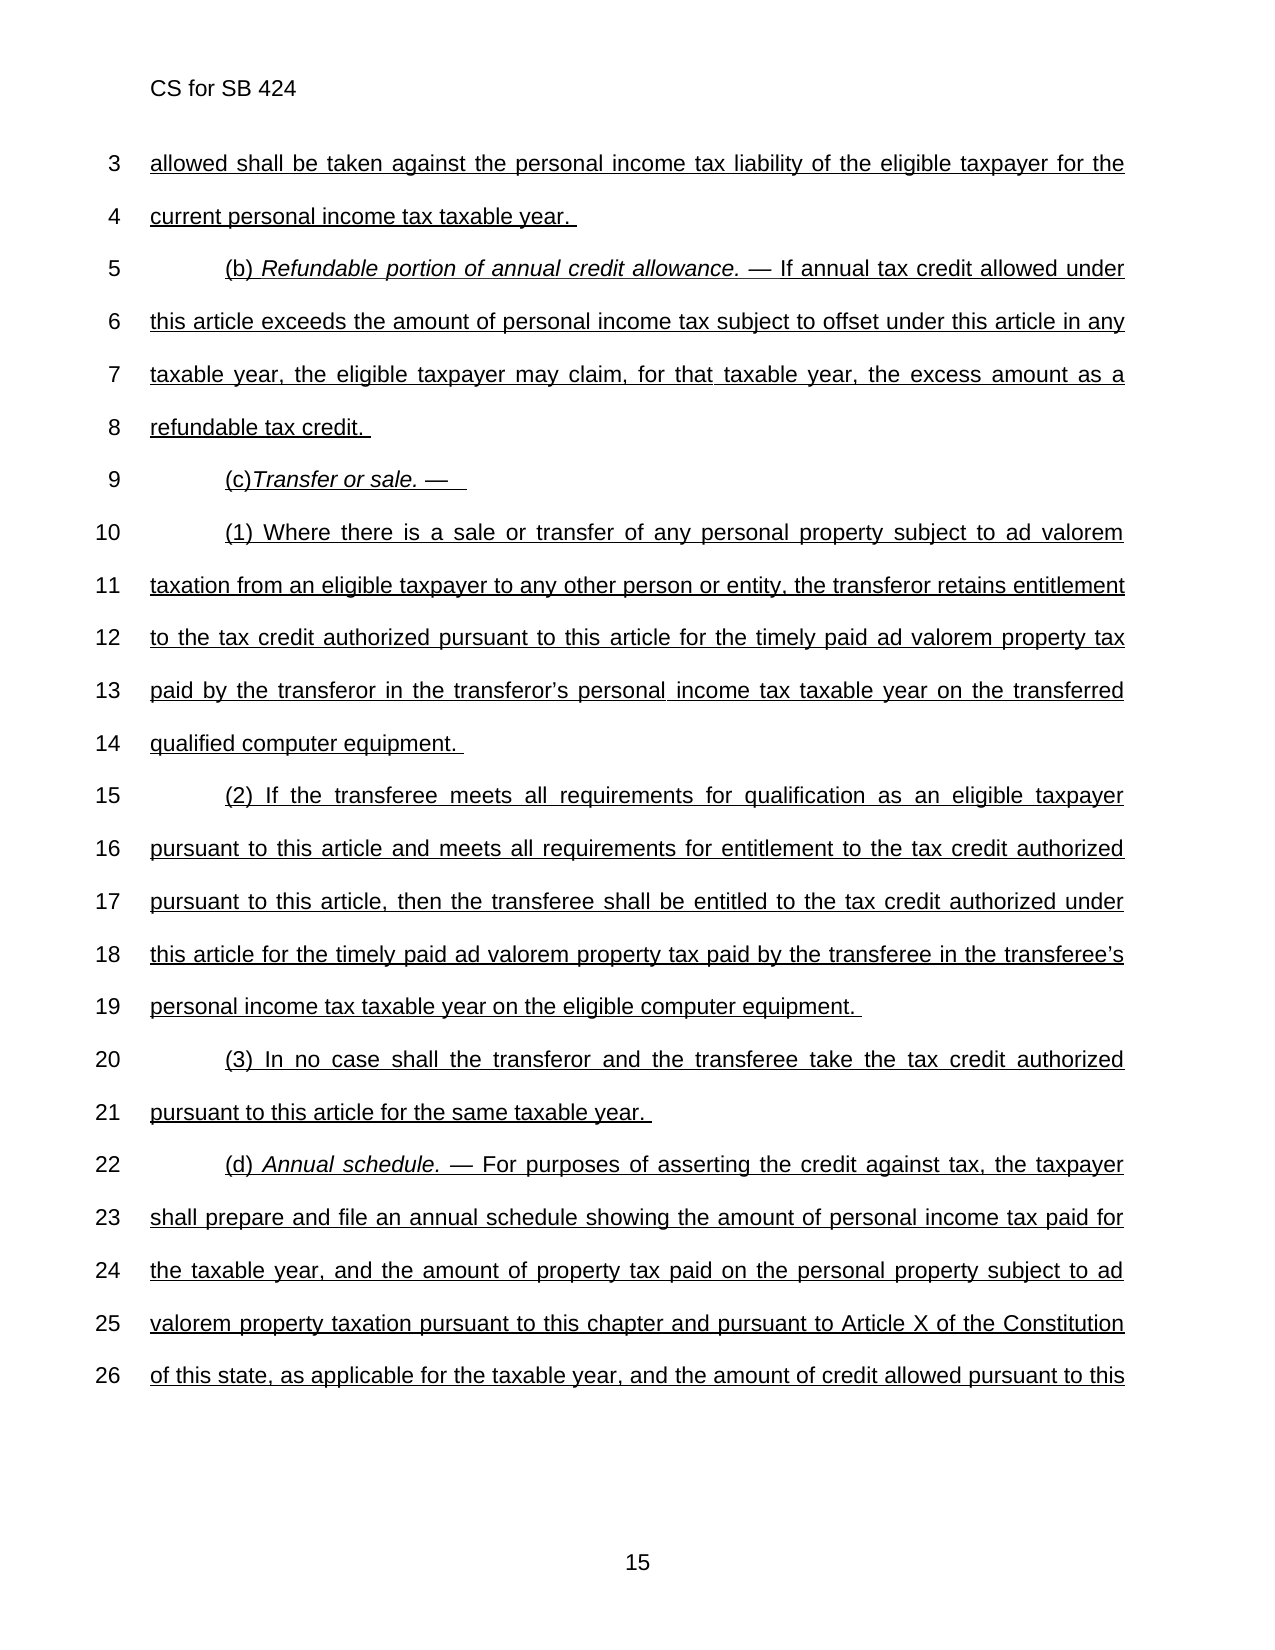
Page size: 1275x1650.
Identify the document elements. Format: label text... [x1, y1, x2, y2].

text (c)Transfer or sale. — [150, 466, 1125, 493]
text (1) Where there is a sale or transfer of any personal property subject to ad valorem taxation from an eligible taxpayer to any other person or entity, the transferor retains entitlement to the tax credit authorized pursuant to this article for the timely paid ad valorem property tax paid by the transferor in the transferor’s personal income tax taxable year on the transferred qualified computer equipment. [150, 596, 1125, 647]
text (2) If the transferee meets all requirements for qualification as an eligible taxpayer pursuant to this article and meets all requirements for entitlement to the tax credit authorized pursuant to this article, then the transferee shall be entitled to the tax credit authorized under this article for the timely paid ad valorem property tax paid by the transferee in the transferee’s personal income tax taxable year on the eligible computer equipment. [150, 782, 1125, 858]
text (2) If the transferee meets all requirements for qualification as an eligible taxpayer pursuant to this article and meets all requirements for entitlement to the tax credit authorized pursuant to this article, then the transferee shall be entitled to the tax credit authorized under this article for the timely paid ad valorem property tax paid by the transferee in the transferee’s personal income tax taxable year on the eligible computer equipment. [150, 859, 1125, 1020]
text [150, 150, 1125, 173]
text (b) Refundable portion of annual credit allowance. — If annual tax credit allowed under this article exceeds the amount of personal income tax subject to offset under this article in any taxable year, the eligible taxpayer may claim, for that taxable year, the excess amount as a refundable tax credit. [150, 332, 1125, 384]
text (3) In no case shall the transferor and the transferee take the tax credit authorized pursuant to this article for the same taxable year. [150, 1046, 1125, 1125]
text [150, 1334, 1125, 1385]
text (1) Where there is a sale or transfer of any personal property subject to ad valorem taxation from an eligible taxpayer to any other person or entity, the transferor retains entitlement to the tax credit authorized pursuant to this article for the timely paid ad valorem property tax paid by the transferor in the transferor’s personal income tax taxable year on the transferred qualified computer equipment. [150, 519, 1125, 594]
text (b) Refundable portion of annual credit allowance. — If annual tax credit allowed under this article exceeds the amount of personal income tax subject to offset under this article in any taxable year, the eligible taxpayer may claim, for that taxable year, the excess amount as a refundable tax credit. [150, 255, 1125, 331]
text (1) Where there is a sale or transfer of any personal property subject to ad valorem taxation from an eligible taxpayer to any other person or entity, the transferor retains entitlement to the tax credit authorized pursuant to this article for the timely paid ad valorem property tax paid by the transferor in the transferor’s personal income tax taxable year on the transferred qualified computer equipment. [150, 648, 1125, 756]
text (b) Refundable portion of annual credit allowance. — If annual tax credit allowed under this article exceeds the amount of personal income tax subject to offset under this article in any taxable year, the eligible taxpayer may claim, for that taxable year, the excess amount as a refundable tax credit. [150, 385, 1125, 440]
